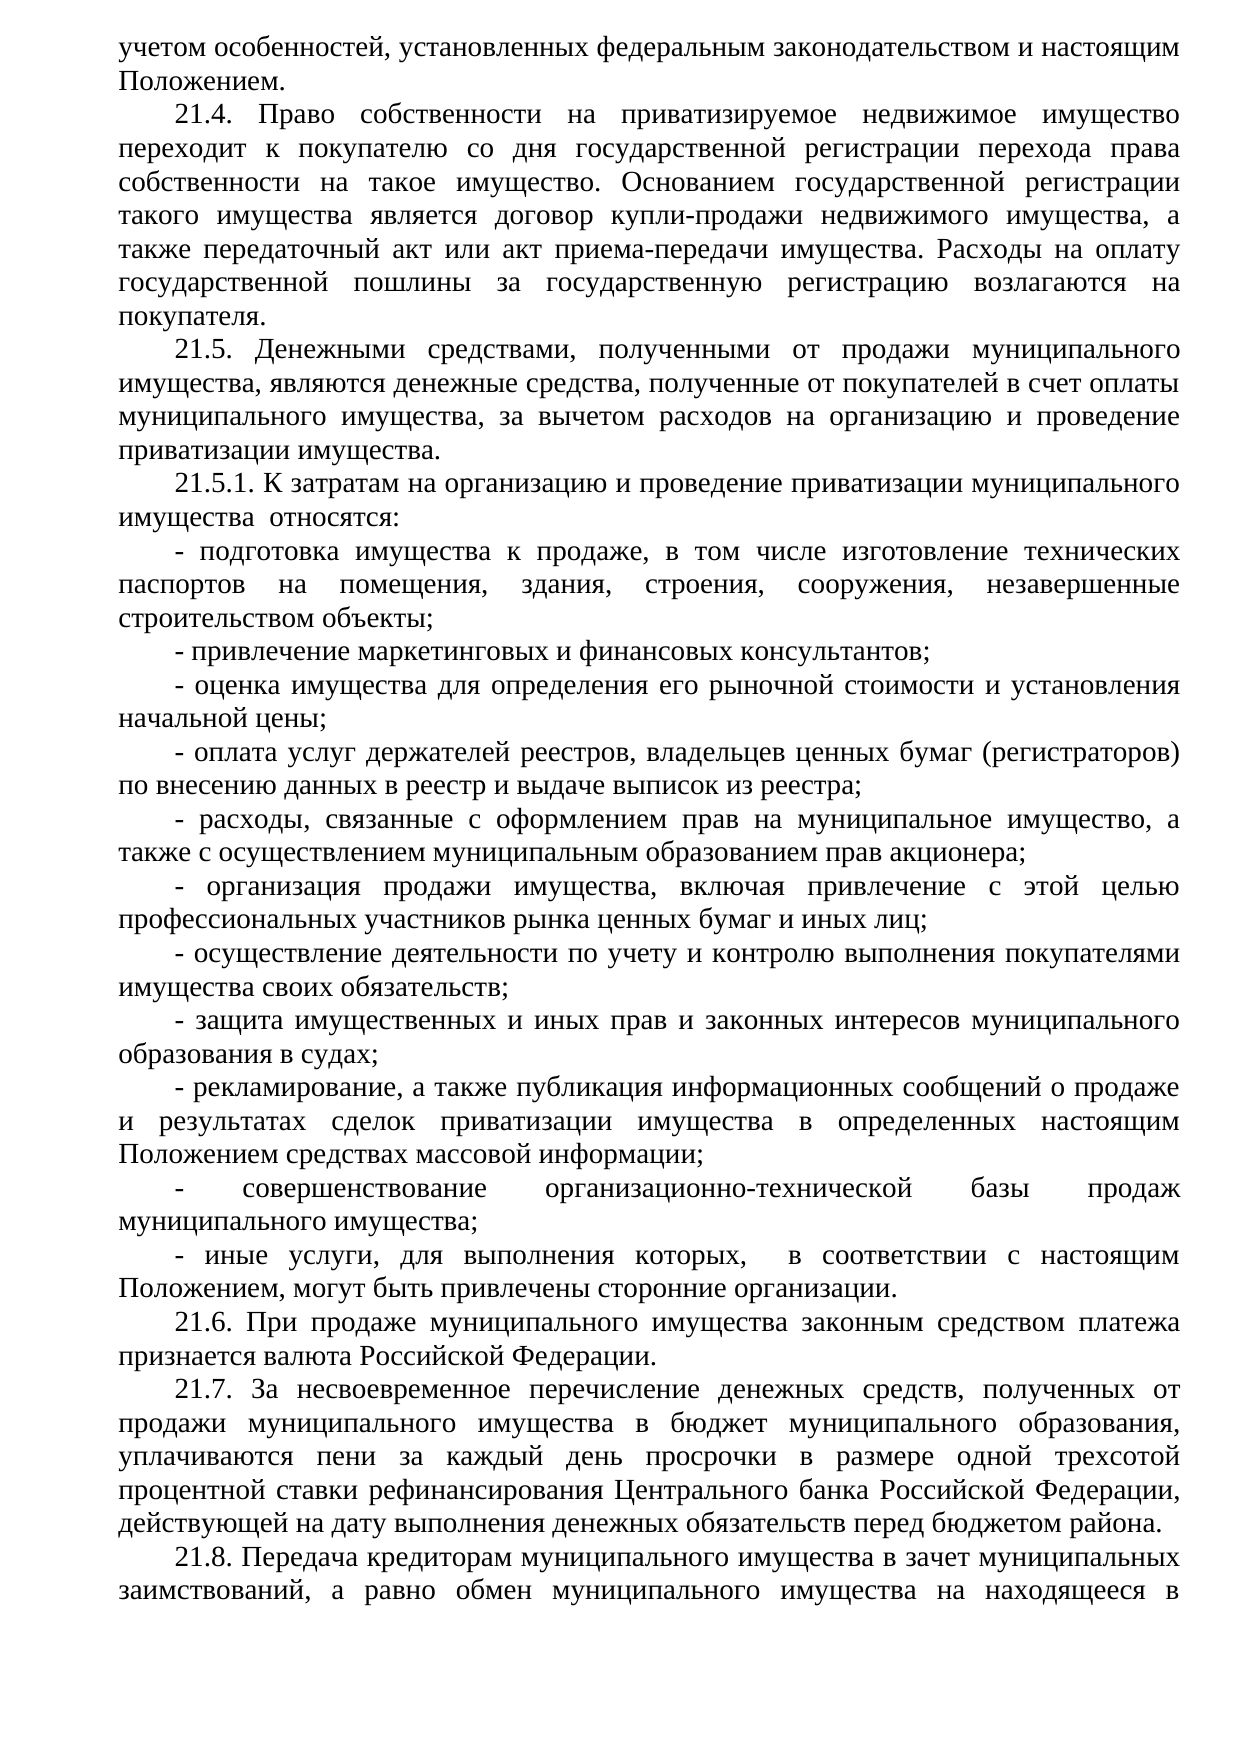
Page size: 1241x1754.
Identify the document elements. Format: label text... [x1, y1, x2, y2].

text - иные услуги, для выполнения которых, в соответствии с настоящим Положением, могут быть привлечены сторонние организации. [118, 1237, 1181, 1304]
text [118, 1539, 1181, 1606]
text 21.4. Право собственности на приватизируемое недвижимое имущество переходит к покупателю со дня государственной регистрации перехода права собственности на такое имущество. Основанием государственной регистрации такого имущества является договор купли-продажи недвижимого имущества, а также передаточный акт или акт приема-передачи имущества. Расходы на оплату государственной пошлины за государственную регистрацию возлагаются на покупателя. [118, 97, 1181, 331]
text - привлечение маркетинговых и финансовых консультантов; [118, 633, 1181, 667]
text - защита имущественных и иных прав и законных интересов муниципального образования в судах; [118, 1002, 1181, 1069]
text 21.7. За несвоевременное перечисление денежных средств, полученных от продажи муниципального имущества в бюджет муниципального образования, уплачиваются пени за каждый день просрочки в размере одной трехсотой процентной ставки рефинансирования Центрального банка Российской Федерации, действующей на дату выполнения денежных обязательств перед бюджетом района. [118, 1371, 1181, 1539]
text - оплата услуг держателей реестров, владельцев ценных бумаг (регистраторов) по внесению данных в реестр и выдаче выписок из реестра; [118, 734, 1181, 801]
text - рекламирование, а также публикация информационных сообщений о продаже и результатах сделок приватизации имущества в определенных настоящим Положением средствах массовой информации; [118, 1069, 1181, 1170]
text - расходы, связанные с оформлением прав на муниципальное имущество, а также с осуществлением муниципальным образованием прав акционера; [118, 801, 1181, 868]
text 21.6. При продаже муниципального имущества законным средством платежа признается валюта Российской Федерации. [118, 1304, 1181, 1371]
text - организация продажи имущества, включая привлечение с этой целью профессиональных участников рынка ценных бумаг и иных лиц; [118, 868, 1181, 935]
text 21.5. Денежными средствами, полученными от продажи муниципального имущества, являются денежные средства, полученные от покупателей в счет оплаты муниципального имущества, за вычетом расходов на организацию и проведение приватизации имущества. [118, 331, 1181, 466]
text - оценка имущества для определения его рыночной стоимости и установления начальной цены; [118, 667, 1181, 734]
text - подготовка имущества к продаже, в том числе изготовление технических паспортов на помещения, здания, строения, сооружения, незавершенные строительством объекты; [118, 533, 1181, 633]
text 21.5.1. К затратам на организацию и проведение приватизации муниципального имущества относятся: [118, 466, 1181, 533]
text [118, 29, 1181, 97]
text - совершенствование организационно-технической базы продаж муниципального имущества; [118, 1170, 1181, 1237]
text - осуществление деятельности по учету и контролю выполнения покупателями имущества своих обязательств; [118, 935, 1181, 1002]
